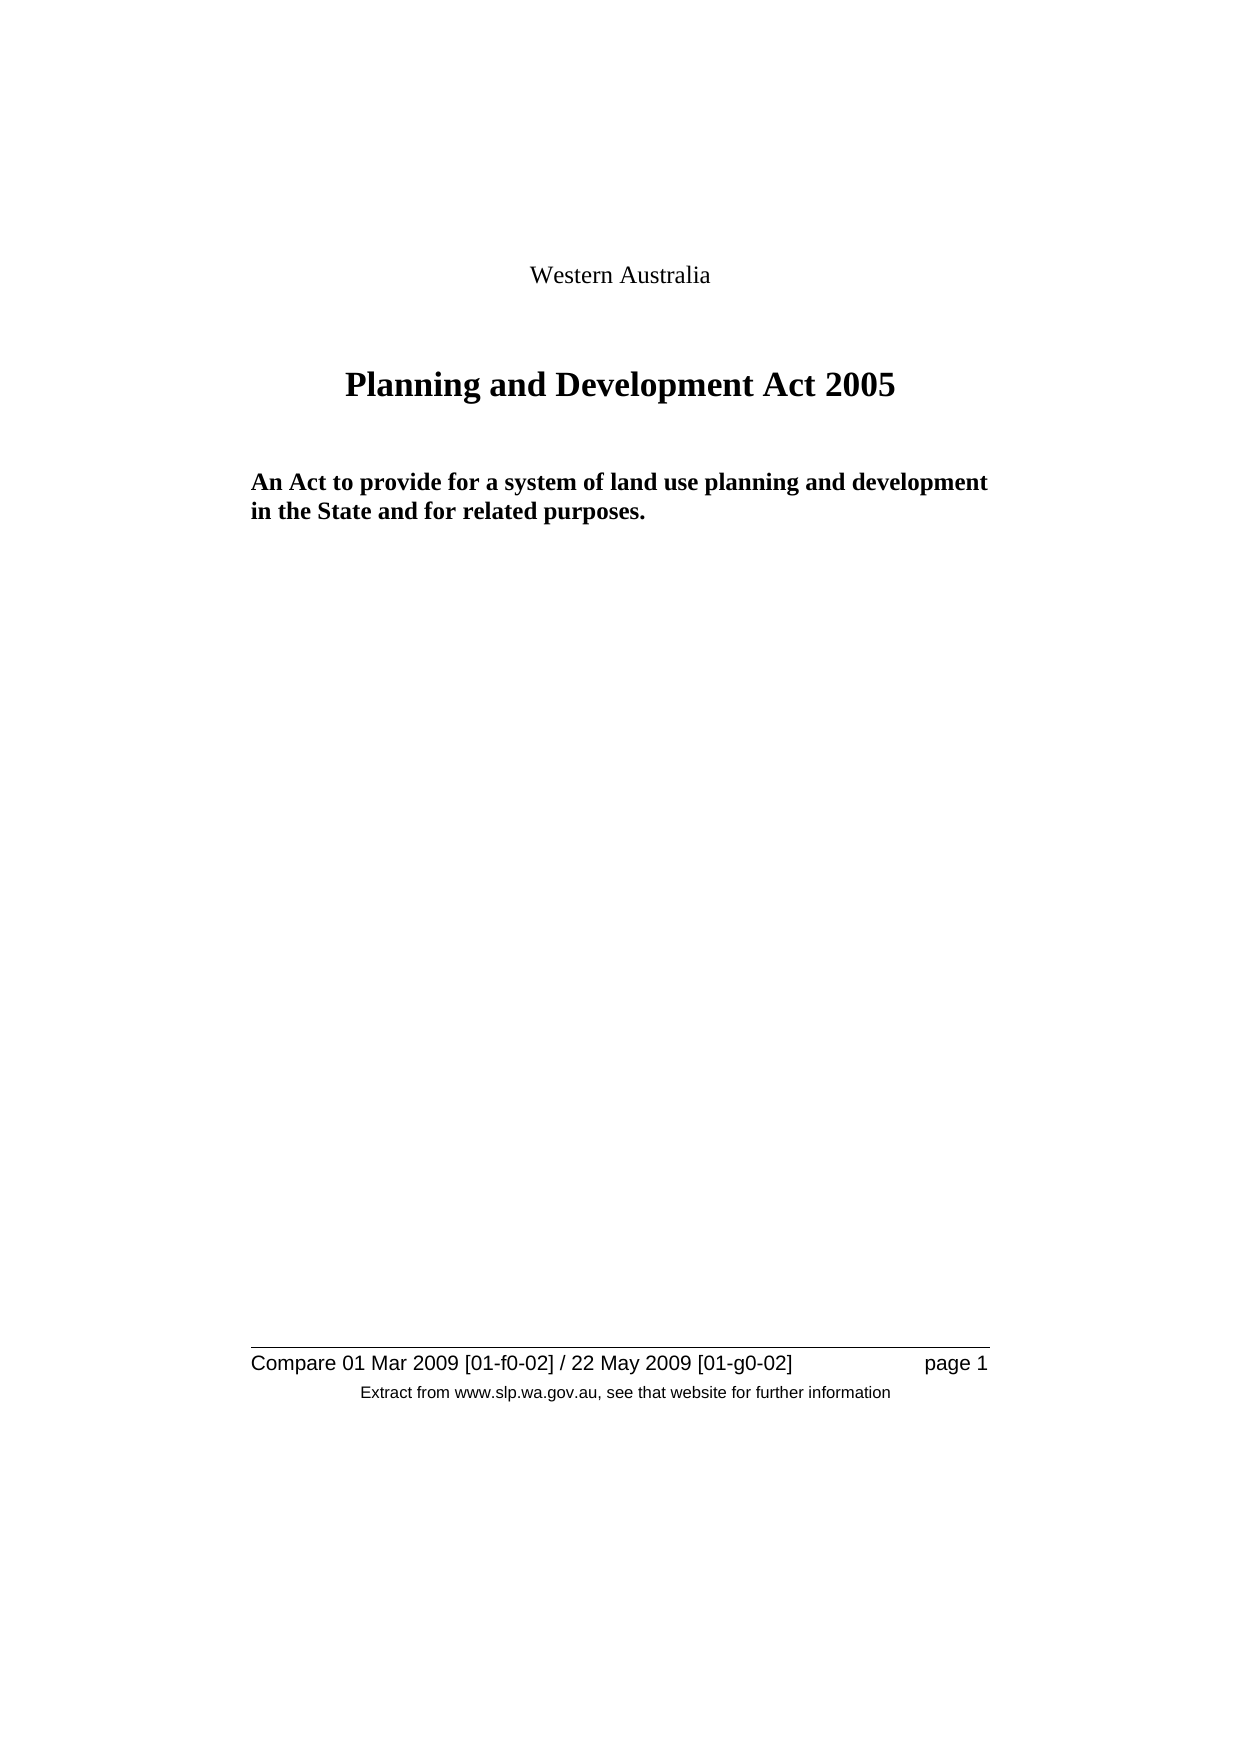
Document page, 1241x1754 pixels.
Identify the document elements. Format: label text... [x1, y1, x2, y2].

text Planning and Development Act 2005 [251, 364, 990, 404]
text Western Australia [251, 260, 990, 289]
title An Act to provide for a system of land use planning and development in the State and for related purposes. [251, 467, 990, 524]
